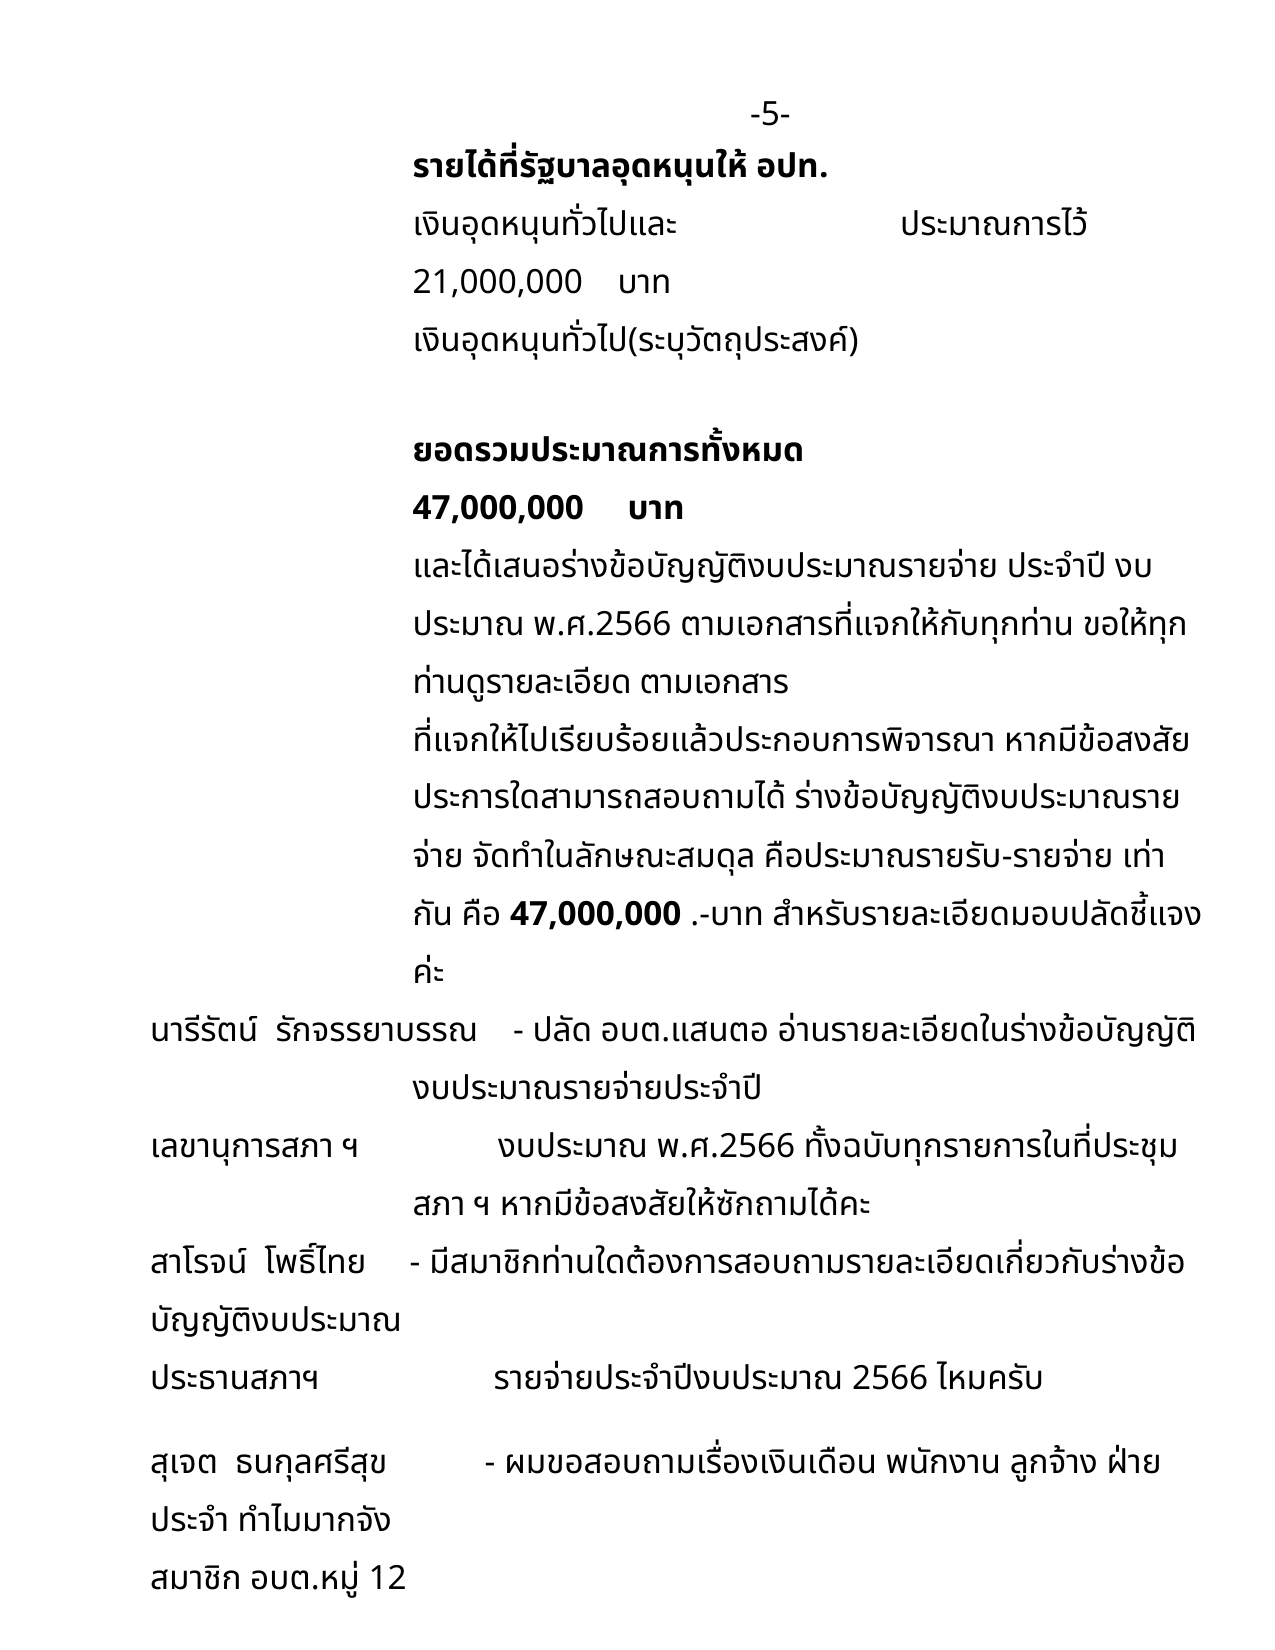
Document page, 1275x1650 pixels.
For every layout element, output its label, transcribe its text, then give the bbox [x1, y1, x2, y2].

text ที่แจกให้ไปเรียบร้อยแล้วประกอบการพิจารณา หากมีข้อสงสัยประการใดสามารถสอบถามได้ ร่างข้อบัญญัติงบประมาณรายจ่าย จัดทำในลักษณะสมดุล คือประมาณรายรับ-รายจ่าย เท่ากัน คือ 47,000,000 .-บาท สำหรับรายละเอียดมอบปลัดชี้แจงค่ะ [412, 716, 1205, 998]
text สาโรจน์ โพธิ์ไทย - มีสมาชิกท่านใดต้องการสอบถามรายละเอียดเกี่ยวกับร่างข้อบัญญัติงบประมาณ [150, 1238, 1200, 1346]
text สุเจต ธนกุลศรีสุข - ผมขอสอบถามเรื่องเงินเดือน พนักงาน ลูกจ้าง ฝ่ายประจำ ทำไมมากจัง [150, 1438, 1200, 1546]
text ประธานสภาฯ รายจ่ายประจำปีงบประมาณ 2566 ไหมครับ [150, 1354, 1200, 1404]
text เลขานุการสภา ฯ งบประมาณ พ.ศ.2566 ทั้งฉบับทุกรายการในที่ประชุมสภา ฯ หากมีข้อสงสัยให้ซักถามได้คะ [150, 1122, 1205, 1230]
text และได้เสนอร่างข้อบัญญัติงบประมาณรายจ่าย ประจำปี งบประมาณ พ.ศ.2566 ตามเอกสารที่แจกให้กับทุกท่าน ขอให้ทุกท่านดูรายละเอียด ตามเอกสาร [412, 542, 1205, 708]
text ยอดรวมประมาณการทั้งหมด 47,000,000 บาท [150, 426, 1200, 534]
text เงินอุดหนุนทั่วไป(ระบุวัตถุประสงค์) [150, 316, 1200, 419]
text นารีรัตน์ รักจรรยาบรรณ - ปลัด อบต.แสนตอ อ่านรายละเอียดในร่างข้อบัญญัติงบประมาณรายจ่ายประจำปี [150, 1006, 1205, 1114]
text -5- [150, 90, 1200, 135]
text รายได้ที่รัฐบาลอุดหนุนให้ อปท. [150, 142, 1200, 192]
text สมาชิก อบต.หมู่ 12 [150, 1554, 1200, 1604]
text เงินอุดหนุนทั่วไปและ ประมาณการไว้ 21,000,000 บาท [150, 200, 1200, 308]
